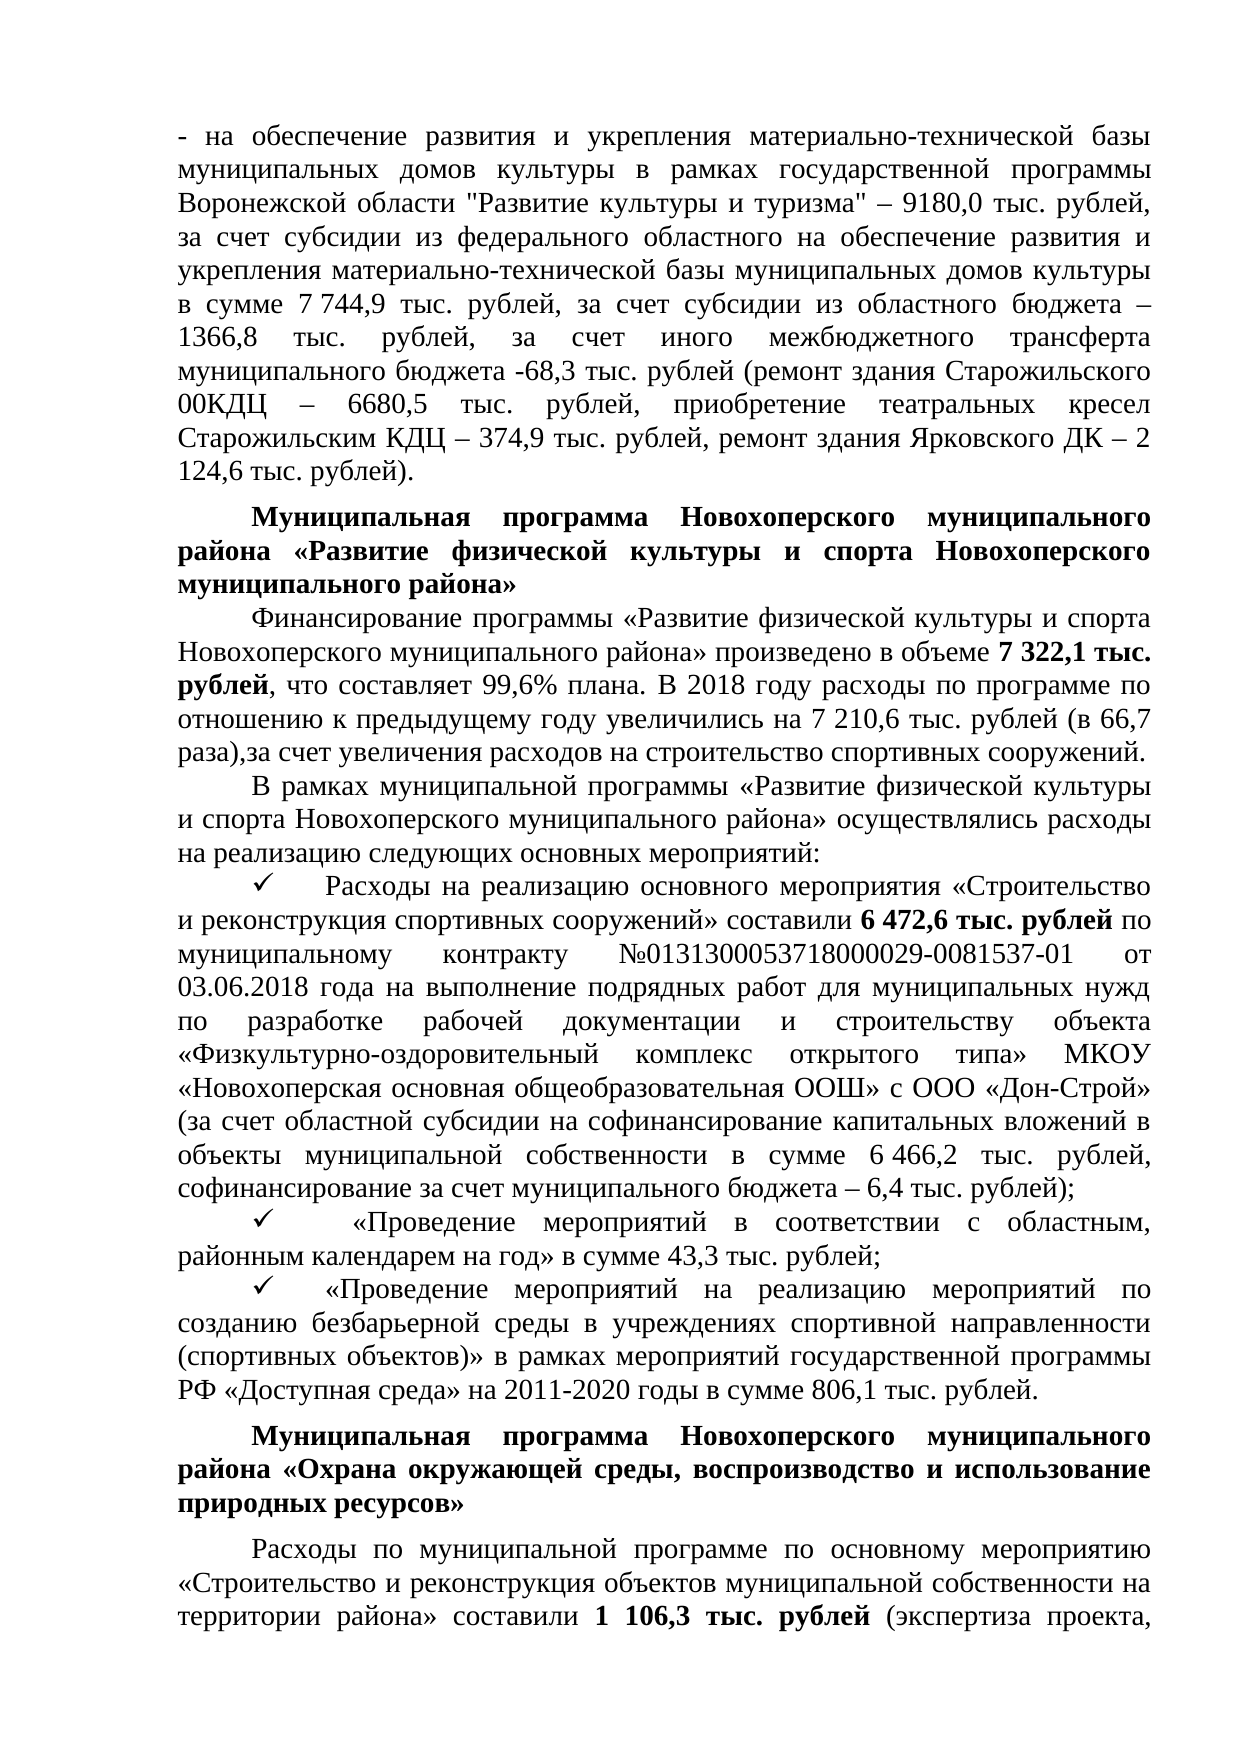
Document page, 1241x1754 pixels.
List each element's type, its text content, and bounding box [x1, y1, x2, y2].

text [177, 1531, 1152, 1632]
list «Проведение мероприятий в соответствии с областным, районным календарем на год» в сумме 43,3 тыс. рублей; [177, 1204, 1152, 1271]
text Муниципальная программа Новохоперского муниципального района «Развитие физической культуры и спорта Новохоперского муниципального района» [177, 499, 1152, 600]
list Расходы на реализацию основного мероприятия «Строительство и реконструкция спортивных сооружений» составили 6 472,6 тыс. рублей по муниципальному контракту №0131300053718000029-0081537-01 от 03.06.2018 года на выполнение подрядных работ для муниципальных нужд по разработке рабочей документации и строительству объекта «Физкультурно-оздоровительный комплекс открытого типа» МКОУ «Новохоперская основная общеобразовательная ООШ» с ООО «Дон-Строй» (за счет областной субсидии на софинансирование капитальных вложений в объекты муниципальной собственности в сумме 6 466,2 тыс. рублей, софинансирование за счет муниципального бюджета – 6,4 тыс. рублей); [177, 868, 1152, 1204]
list «Проведение мероприятий на реализацию мероприятий по созданию безбарьерной среды в учреждениях спортивной направленности (спортивных объектов)» в рамках мероприятий государственной программы РФ «Доступная среда» на 2011-2020 годы в сумме 806,1 тыс. рублей. [177, 1271, 1152, 1406]
text В рамках муниципальной программы «Развитие физической культуры и спорта Новохоперского муниципального района» осуществлялись расходы на реализацию следующих основных мероприятий: [177, 768, 1152, 868]
list - на обеспечение развития и укрепления материально-технической базы муниципальных домов культуры в рамках государственной программы Воронежской области "Развитие культуры и туризма" – 9180,0 тыс. рублей, за счет субсидии из федерального областного на обеспечение развития и укрепления материально-технической базы муниципальных домов культуры в сумме 7 744,9 тыс. рублей, за счет субсидии из областного бюджета – 1366,8 тыс. рублей, за счет иного межбюджетного трансферта муниципального бюджета -68,3 тыс. рублей (ремонт здания Старожильского 00КДЦ – 6680,5 тыс. рублей, приобретение театральных кресел Старожильским КДЦ – 374,9 тыс. рублей, ремонт здания Ярковского ДК – 2 124,6 тыс. рублей). [177, 118, 1152, 487]
text Муниципальная программа Новохоперского муниципального района «Охрана окружающей среды, воспроизводство и использование природных ресурсов» [177, 1418, 1152, 1519]
text Финансирование программы «Развитие физической культуры и спорта Новохоперского муниципального района» произведено в объеме 7 322,1 тыс. рублей, что составляет 99,6% плана. В 2018 году расходы по программе по отношению к предыдущему году увеличились на 7 210,6 тыс. рублей (в 66,7 раза),за счет увеличения расходов на строительство спортивных сооружений. [177, 600, 1152, 768]
